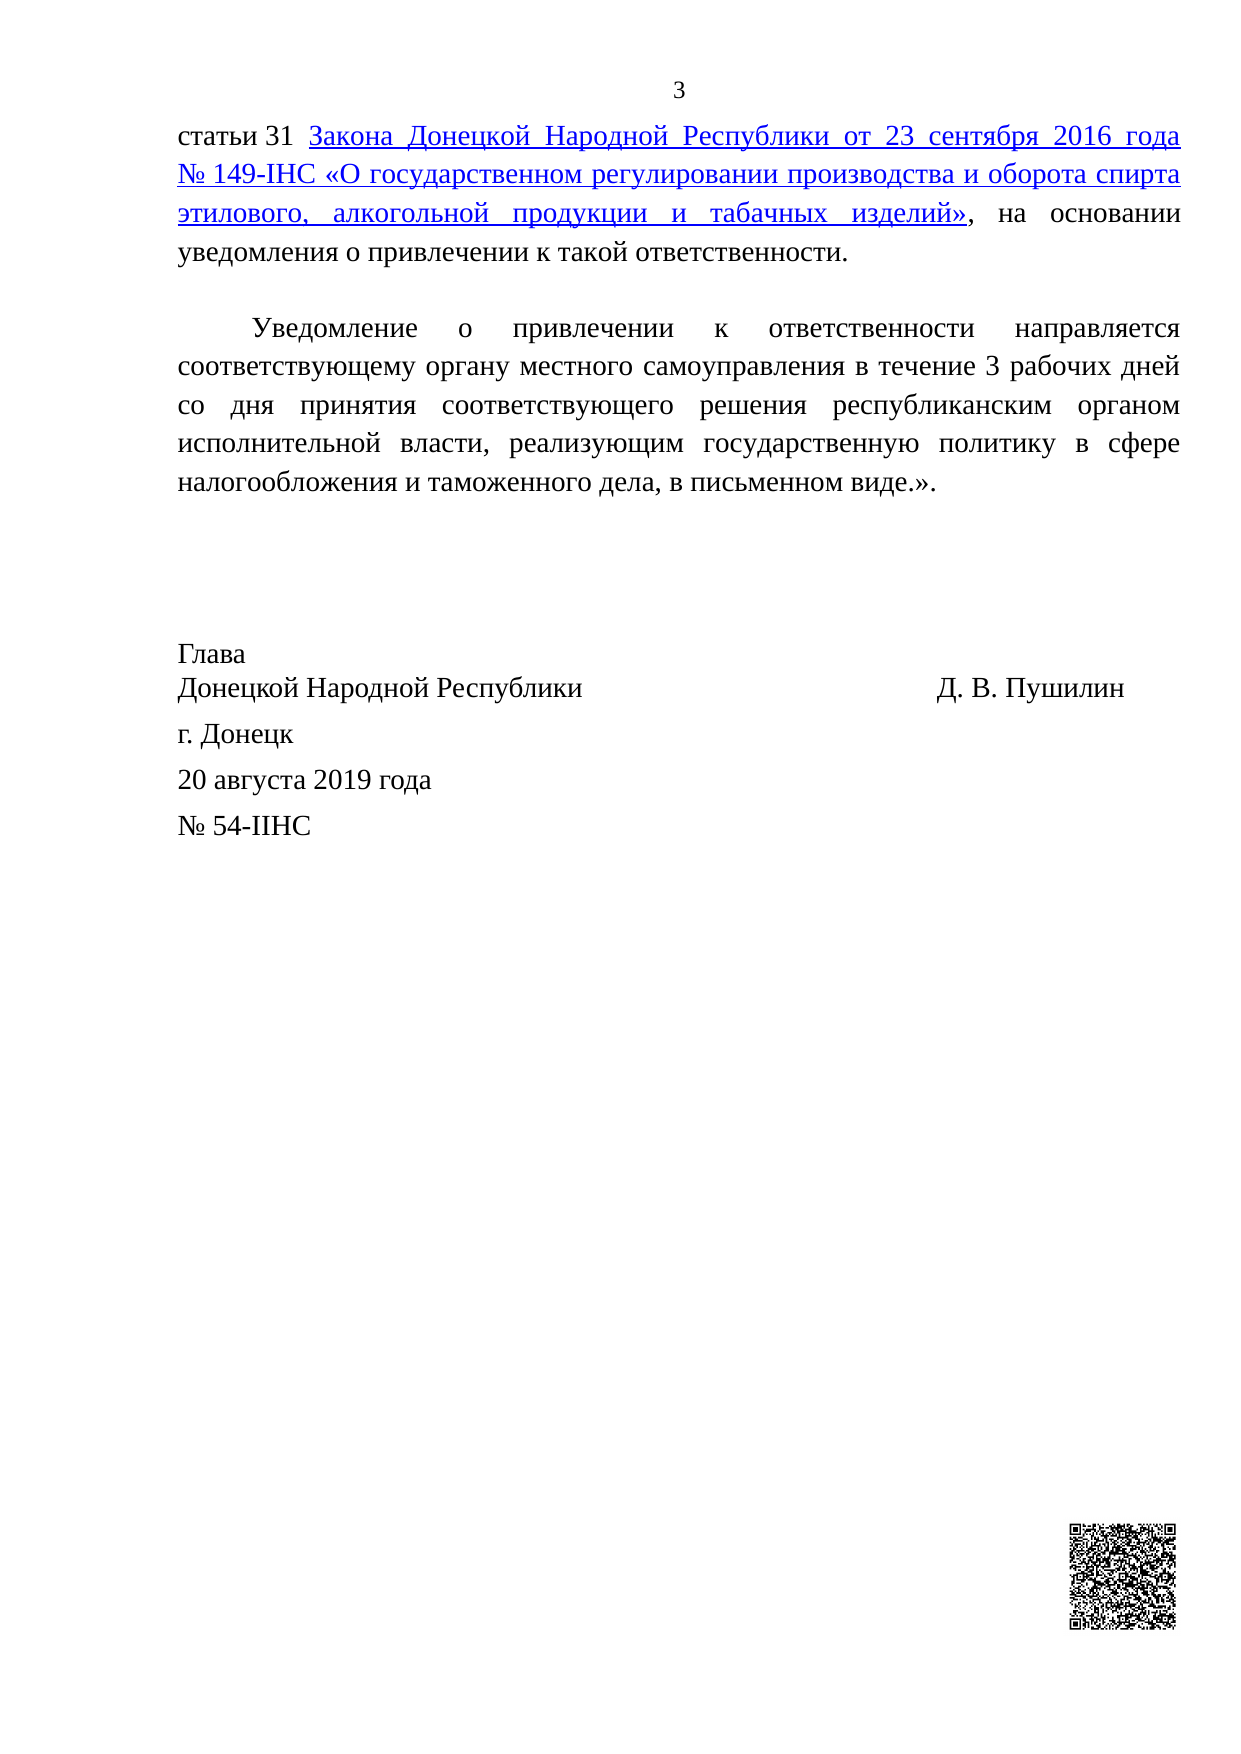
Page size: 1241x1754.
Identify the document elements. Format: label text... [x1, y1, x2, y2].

text Донецкой Народной Республики Д. В. Пушилин [177, 670, 1211, 704]
picture [1063, 1517, 1182, 1636]
text г. Донецк [177, 716, 1181, 750]
text Уведомление о привлечении к ответственности направляется соответствующему органу местного самоуправления в течение 3 рабочих дней со дня принятия соответствующего решения республиканским органом исполнительной власти, реализующим государственную политику в сфере налогообложения и таможенного дела, в письменном виде.». [177, 310, 1181, 497]
text 20 августа 2019 года [177, 762, 1181, 796]
text Глава [177, 637, 1211, 670]
text № 54-IIНС [177, 808, 1181, 842]
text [177, 118, 1181, 186]
